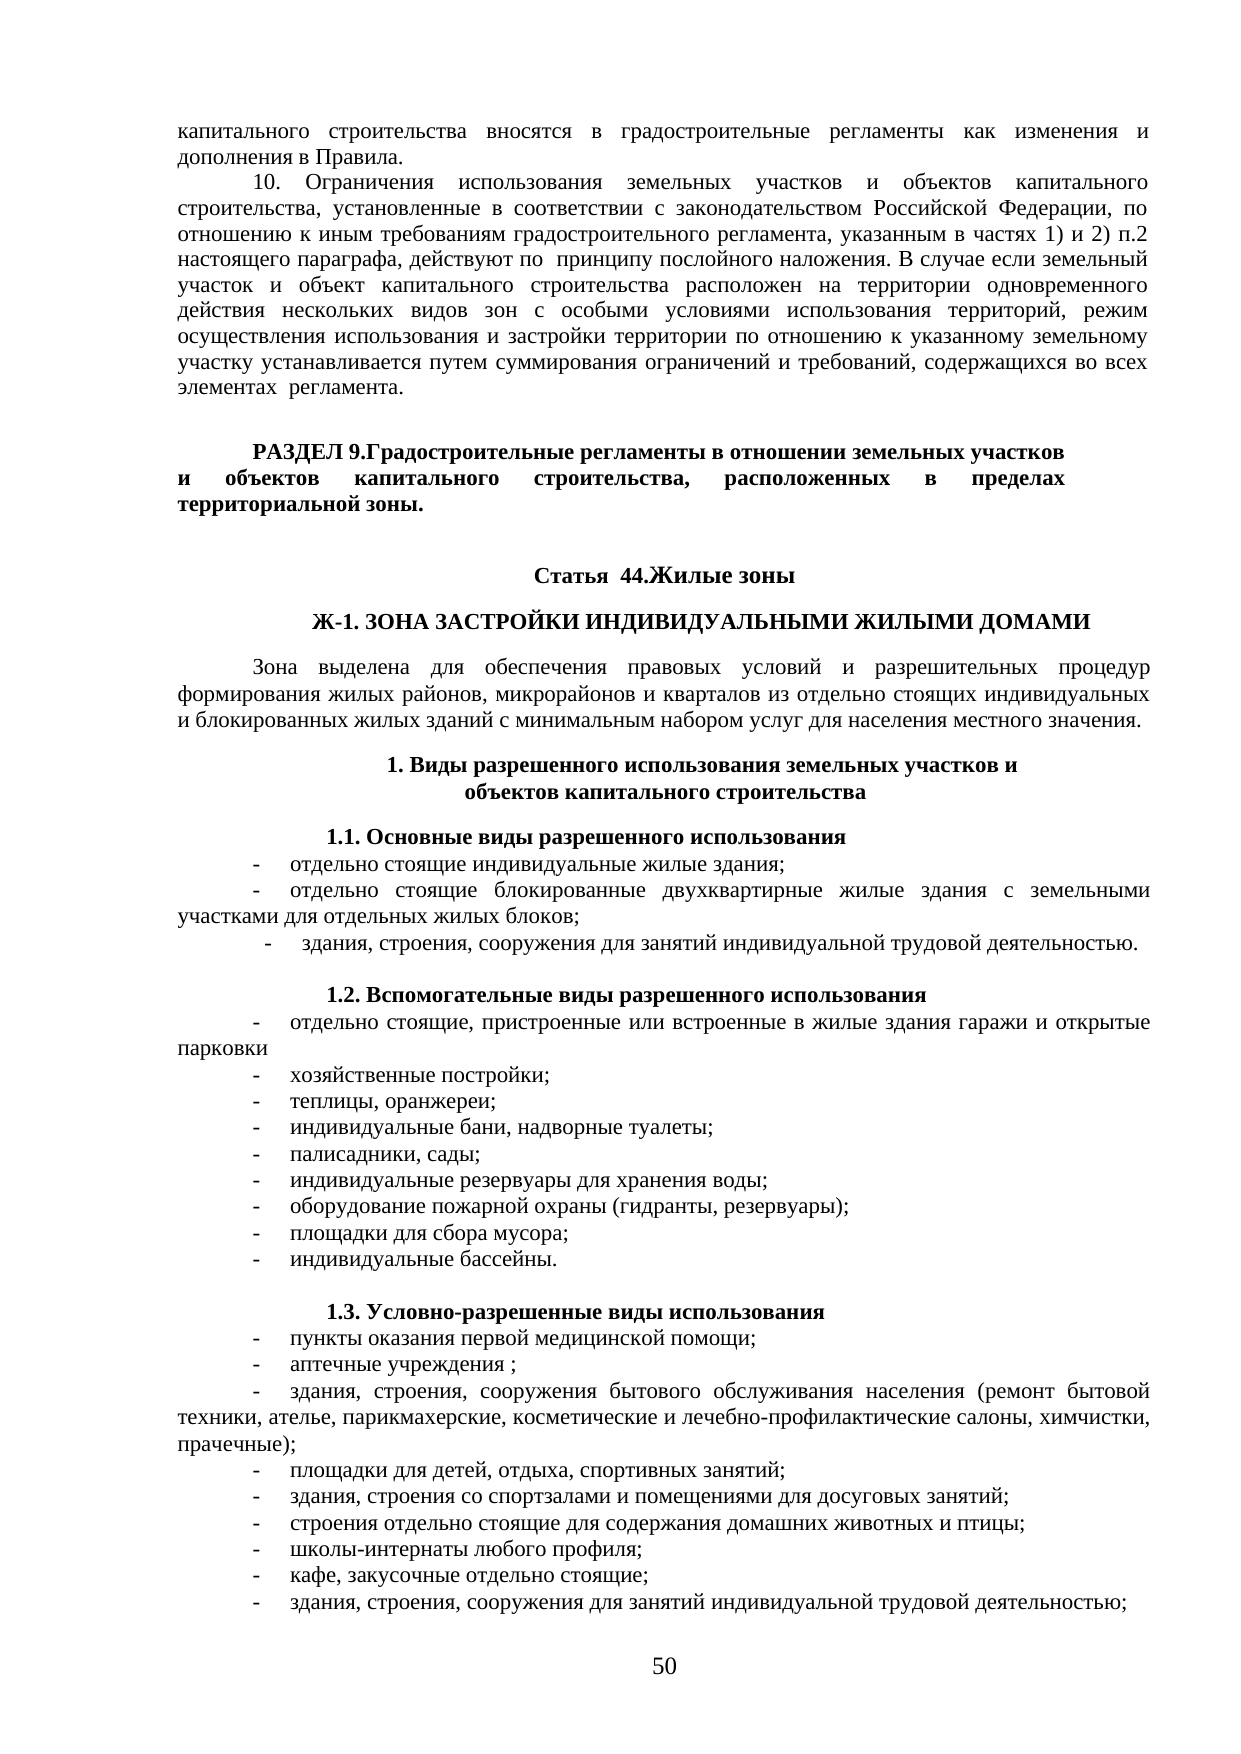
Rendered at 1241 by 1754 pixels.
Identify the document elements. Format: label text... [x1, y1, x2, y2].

text 1.2. Вспомогательные виды разрешенного использования [252, 982, 1152, 1008]
text - индивидуальные резервуары для хранения воды; [177, 1166, 1152, 1192]
text - здания, строения, сооружения бытового обслуживания населения (ремонт бытовой техники, ателье, парикмахерские, косметические и лечебно-профилактические салоны, химчистки, прачечные); [177, 1377, 1152, 1456]
text - теплицы, оранжереи; [177, 1087, 1152, 1113]
text - индивидуальные бассейны. [177, 1245, 1152, 1271]
text - пункты оказания первой медицинской помощи; [177, 1324, 1152, 1351]
text - здания, строения, сооружения для занятий индивидуальной трудовой деятельностью. [177, 929, 1152, 955]
text - строения отдельно стоящие для содержания домашних животных и птицы; [177, 1509, 1152, 1535]
text Ж-1. Зона застройки индивидуальными жилыми домами [177, 608, 1152, 634]
text Статья 44.Жилые зоны [177, 560, 1152, 589]
text - школы-интернаты любого профиля; [177, 1535, 1152, 1561]
list 10. Ограничения использования земельных участков и объектов капитального строительства, установленные в соответствии с законодательством Российской Федерации, по отношению к иным требованиям градостроительного регламента, указанным в частях 1) и 2) п.2 настоящего параграфа, действуют по принципу послойного наложения. В случае если земельный участок и объект капитального строительства расположен на территории одновременного действия нескольких видов зон с особыми условиями использования территорий, режим осуществления использования и застройки территории по отношению к указанному земельному участку устанавливается путем суммирования ограничений и требований, содержащихся во всех элементах регламента. [177, 169, 1149, 400]
text 1.3. Условно-разрешенные виды использования [252, 1298, 1152, 1324]
text - кафе, закусочные отдельно стоящие; [177, 1561, 1152, 1588]
text - отдельно стоящие блокированные двухквартирные жилые здания с земельными участками для отдельных жилых блоков; [177, 876, 1152, 929]
text 1.1. Основные виды разрешенного использования [252, 823, 1152, 850]
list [177, 118, 1149, 169]
text - площадки для детей, отдыха, спортивных занятий; [177, 1456, 1152, 1482]
text - индивидуальные бани, надворные туалеты; [177, 1113, 1152, 1140]
text - палисадники, сады; [177, 1140, 1152, 1166]
text - аптечные учреждения ; [177, 1351, 1152, 1377]
text РАЗДЕЛ 9.Градостроительные регламенты в отношении земельных участков и объектов капитального строительства, расположенных в пределах территориальной зоны. [177, 438, 1066, 517]
text - здания, строения, сооружения для занятий индивидуальной трудовой деятельностью; [177, 1588, 1152, 1614]
text - здания, строения со спортзалами и помещениями для досуговых занятий; [177, 1482, 1152, 1509]
text - отдельно стоящие индивидуальные жилые здания; [177, 850, 1152, 876]
text - отдельно стоящие, пристроенные или встроенные в жилые здания гаражи и открытые парковки [177, 1008, 1152, 1061]
text - оборудование пожарной охраны (гидранты, резервуары); [177, 1192, 1152, 1219]
text 1. Виды разрешенного использования земельных участков и объектов капитального строительства [290, 752, 1041, 804]
text Зона выделена для обеспечения правовых условий и разрешительных процедур формирования жилых районов, микрорайонов и кварталов из отдельно стоящих индивидуальных и блокированных жилых зданий с минимальным набором услуг для населения местного значения. [177, 653, 1152, 732]
text - площадки для сбора мусора; [177, 1219, 1152, 1245]
text - хозяйственные постройки; [177, 1061, 1152, 1087]
